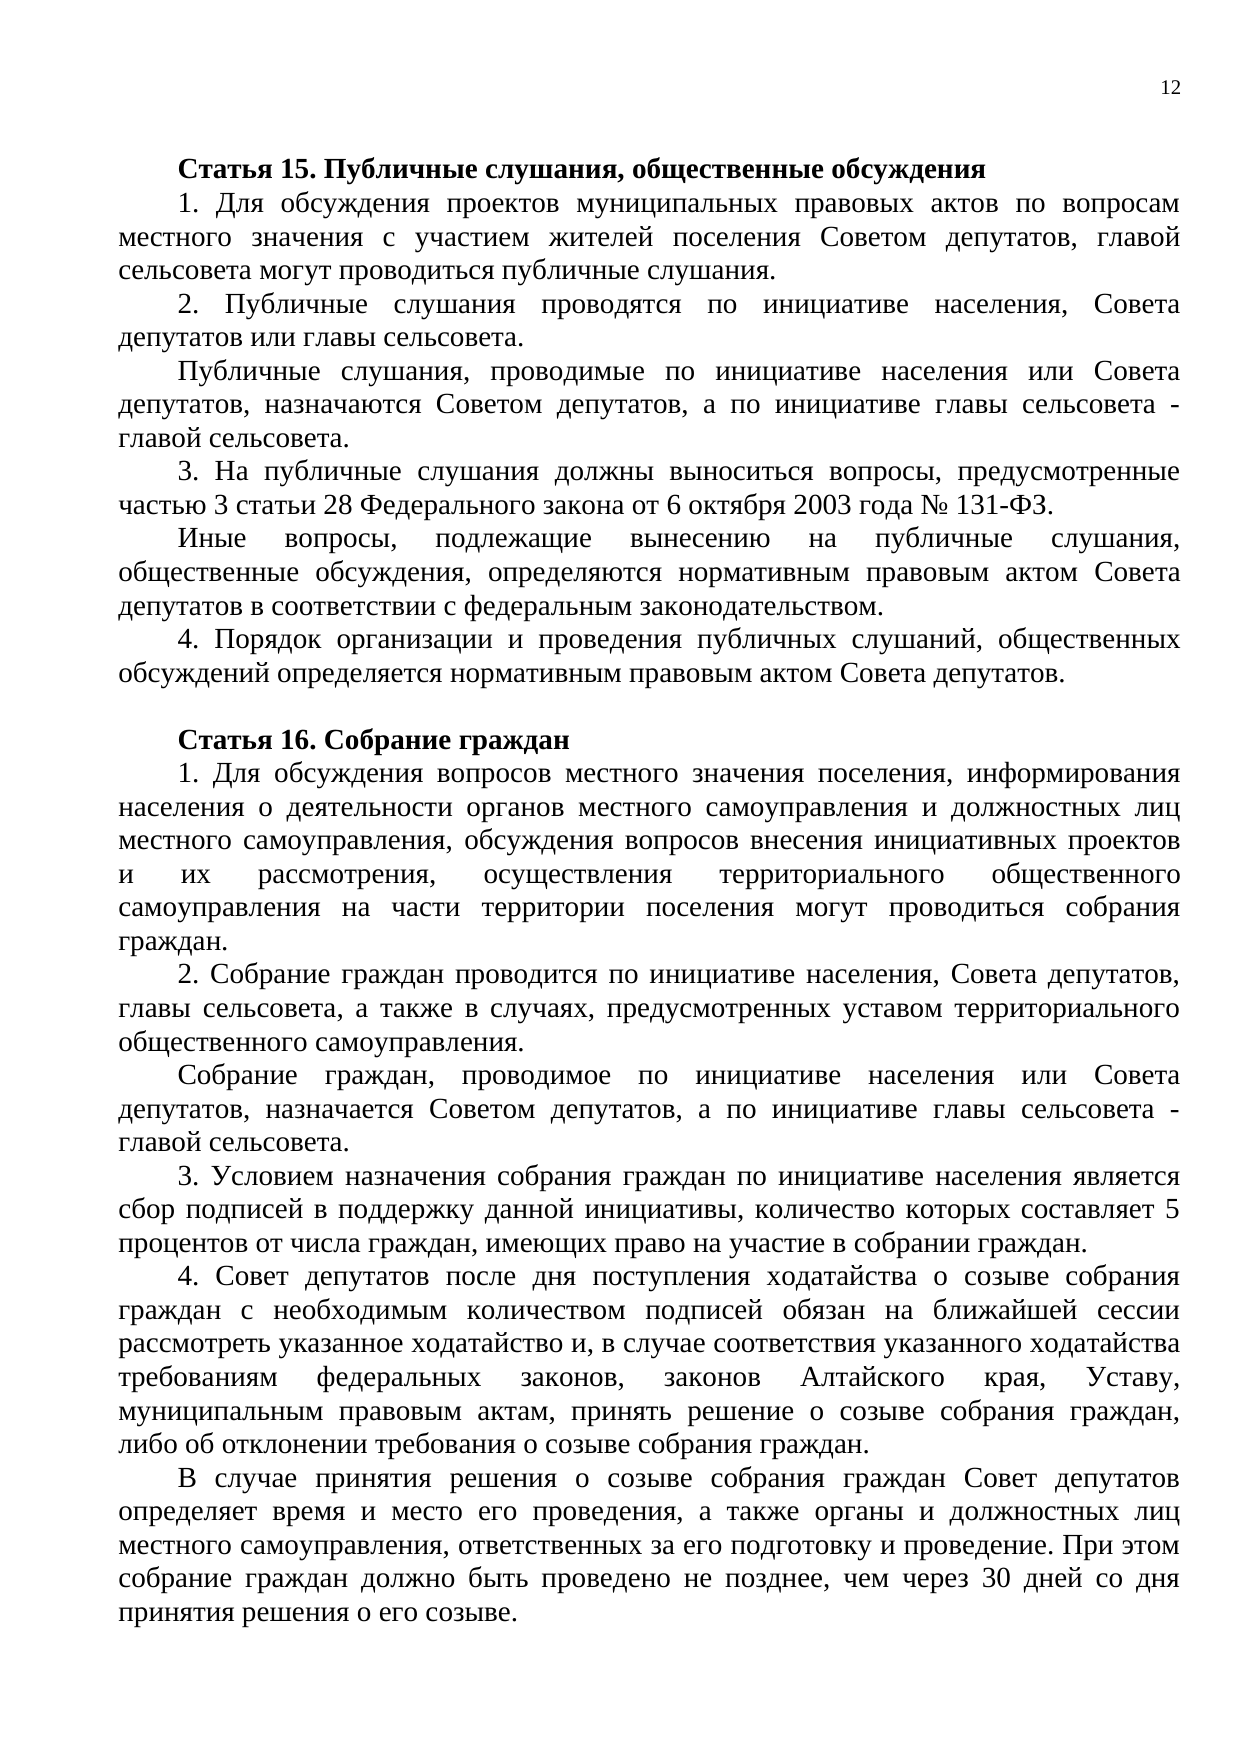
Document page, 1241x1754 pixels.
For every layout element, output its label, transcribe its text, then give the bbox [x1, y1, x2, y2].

text Публичные слушания, проводимые по инициативе населения или Совета депутатов, назначаются Советом депутатов, а по инициативе главы сельсовета - главой сельсовета. [118, 353, 1181, 453]
text Иные вопросы, подлежащие вынесению на публичные слушания, общественные обсуждения, определяются нормативным правовым актом Совета депутатов в соответствии с федеральным законодательством. [118, 521, 1181, 621]
text В случае принятия решения о созыве собрания граждан Совет депутатов определяет время и место его проведения, а также органы и должностных лиц местного самоуправления, ответственных за его подготовку и проведение. При этом собрание граждан должно быть проведено не позднее, чем через 30 дней со дня принятия решения о его созыве. [118, 1460, 1181, 1627]
text 3. Условием назначения собрания граждан по инициативе населения является сбор подписей в поддержку данной инициативы, количество которых составляет 5 процентов от числа граждан, имеющих право на участие в собрании граждан. [118, 1158, 1181, 1258]
text 1. Для обсуждения проектов муниципальных правовых актов по вопросам местного значения с участием жителей поселения Советом депутатов, главой сельсовета могут проводиться публичные слушания. [118, 185, 1181, 286]
text 4. Совет депутатов после дня поступления ходатайства о созыве собрания граждан с необходимым количеством подписей обязан на ближайшей сессии рассмотреть указанное ходатайство и, в случае соответствия указанного ходатайства требованиям федеральных законов, законов Алтайского края, Уставу, муниципальным правовым актам, принять решение о созыве собрания граждан, либо об отклонении требования о созыве собрания граждан. [118, 1258, 1181, 1460]
text Собрание граждан, проводимое по инициативе населения или Совета депутатов, назначается Советом депутатов, а по инициативе главы сельсовета - главой сельсовета. [118, 1057, 1181, 1158]
subtitle Статья 15. Публичные слушания, общественные обсуждения [118, 152, 1181, 185]
text 2. Публичные слушания проводятся по инициативе населения, Совета депутатов или главы сельсовета. [118, 286, 1181, 353]
text 1. Для обсуждения вопросов местного значения поселения, информирования населения о деятельности органов местного самоуправления и должностных лиц местного самоуправления, обсуждения вопросов внесения инициативных проектов и их рассмотрения, осуществления территориального общественного самоуправления на части территории поселения могут проводиться собрания граждан. [118, 755, 1181, 957]
text 3. На публичные слушания должны выноситься вопросы, предусмотренные частью 3 статьи 28 Федерального закона от 6 октября 2003 года № 131-ФЗ. [118, 453, 1181, 521]
subtitle Статья 16. Собрание граждан [118, 722, 1181, 755]
text 4. Порядок организации и проведения публичных слушаний, общественных обсуждений определяется нормативным правовым актом Совета депутатов. [118, 621, 1181, 688]
text 2. Собрание граждан проводится по инициативе населения, Совета депутатов, главы сельсовета, а также в случаях, предусмотренных уставом территориального общественного самоуправления. [118, 957, 1181, 1057]
